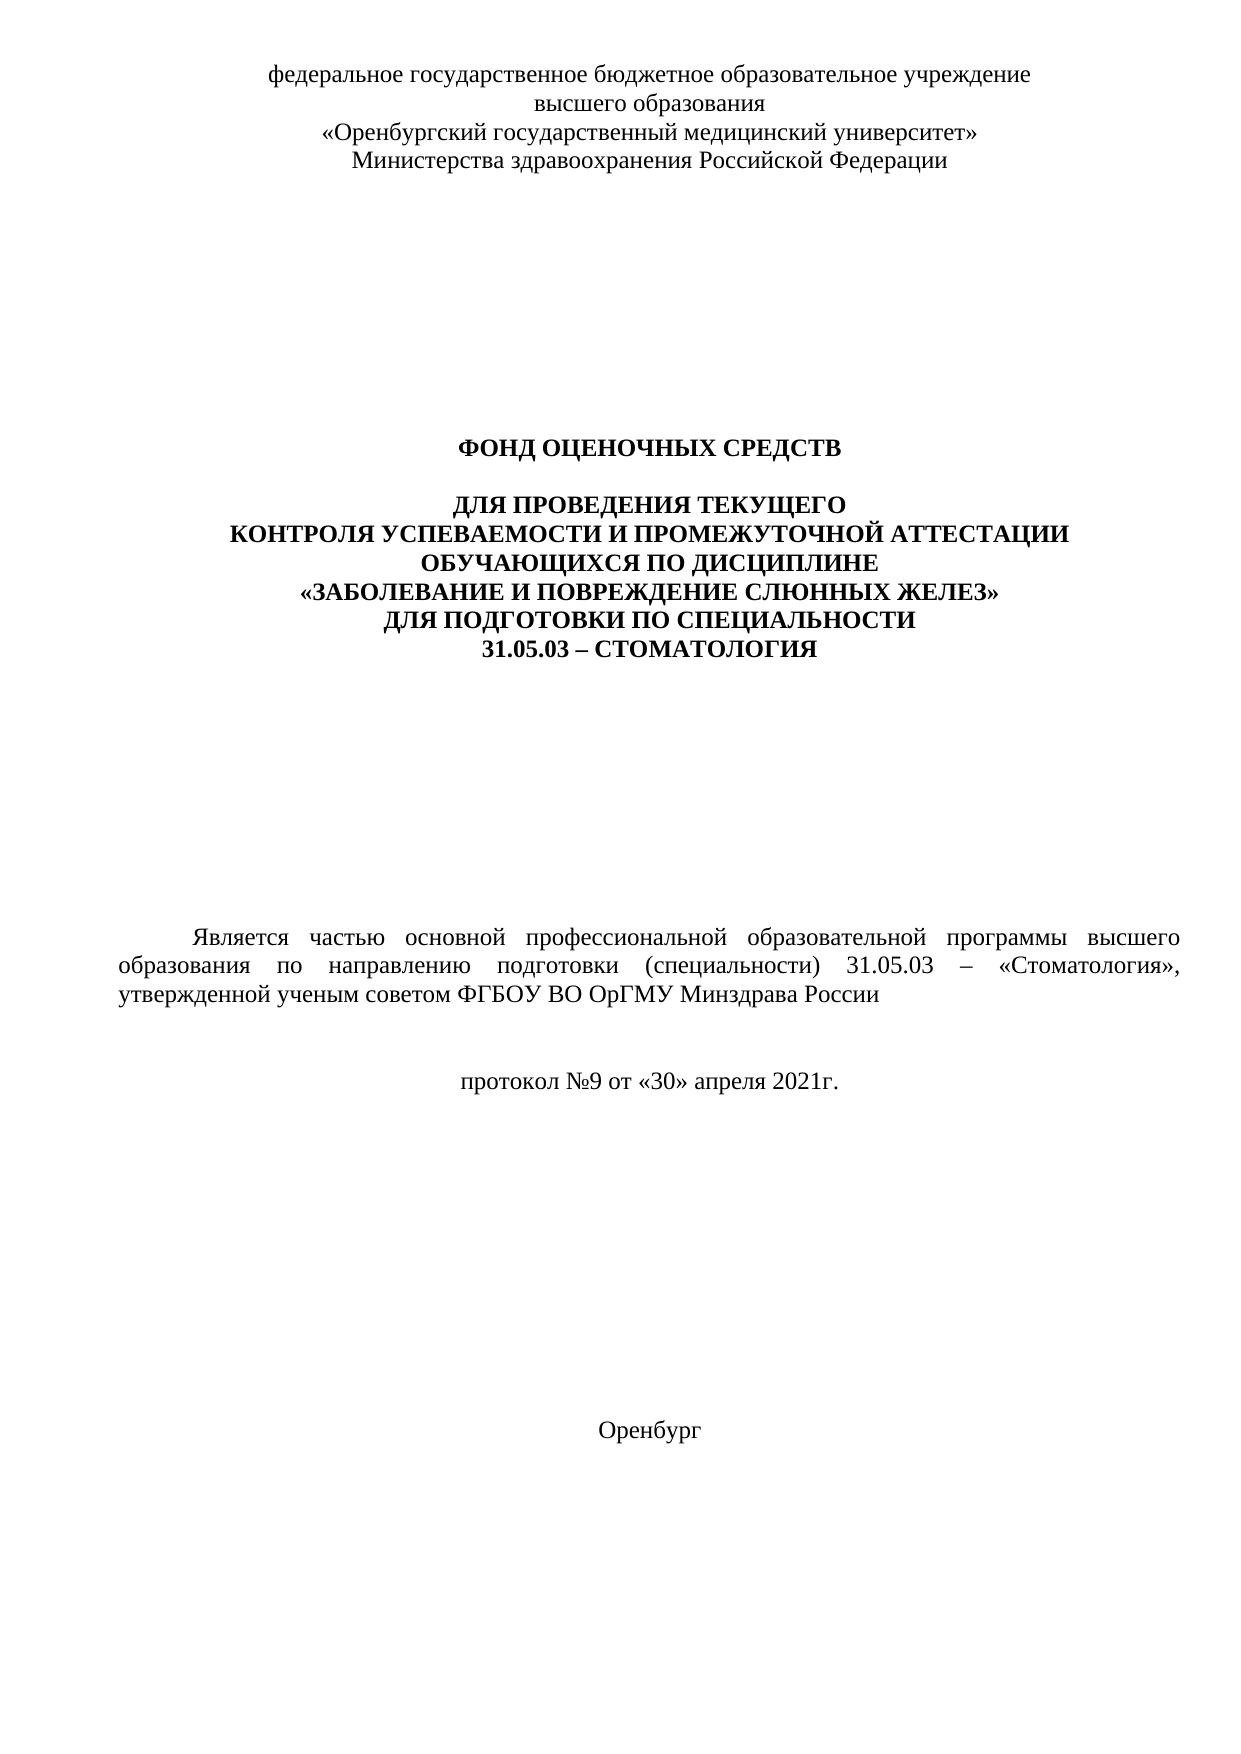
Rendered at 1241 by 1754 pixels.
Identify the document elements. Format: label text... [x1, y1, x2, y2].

text для подготовки по специальности [118, 605, 1181, 634]
text Оренбург [118, 1415, 1181, 1443]
text КОНТРОЛЯ УСПЕВАЕМОСТИ И ПРОМЕЖУТОЧНОЙ АТТЕСТАЦИИ [118, 519, 1181, 548]
text 31.05.03 – стоматология [118, 634, 1181, 663]
text протокол №9 от «30» апреля 2021г. [118, 1066, 1181, 1094]
text Министерства здравоохранения Российской Федерации [118, 145, 1181, 174]
text «Оренбургский государственный медицинский университет» [118, 117, 1181, 145]
text «заболевание и повреждение слюнных желез» [118, 577, 1181, 605]
text ФОНД ОЦЕНОЧНЫХ СРЕДСТВ [118, 433, 1181, 462]
text Является частью основной профессиональной образовательной программы высшего образования по направлению подготовки (специальности) 31.05.03 – «Стоматология», утвержденной ученым советом ФГБОУ ВО ОрГМУ Минздрава России [118, 922, 1181, 1008]
text ДЛЯ ПРОВЕДЕНИЯ ТЕКУЩЕГО [118, 490, 1181, 519]
text высшего образования [118, 88, 1181, 117]
text федеральное государственное бюджетное образовательное учреждение [118, 59, 1181, 88]
text ОБУЧАЮЩИХСЯ ПО ДИСЦИПЛИНЕ [118, 548, 1181, 577]
